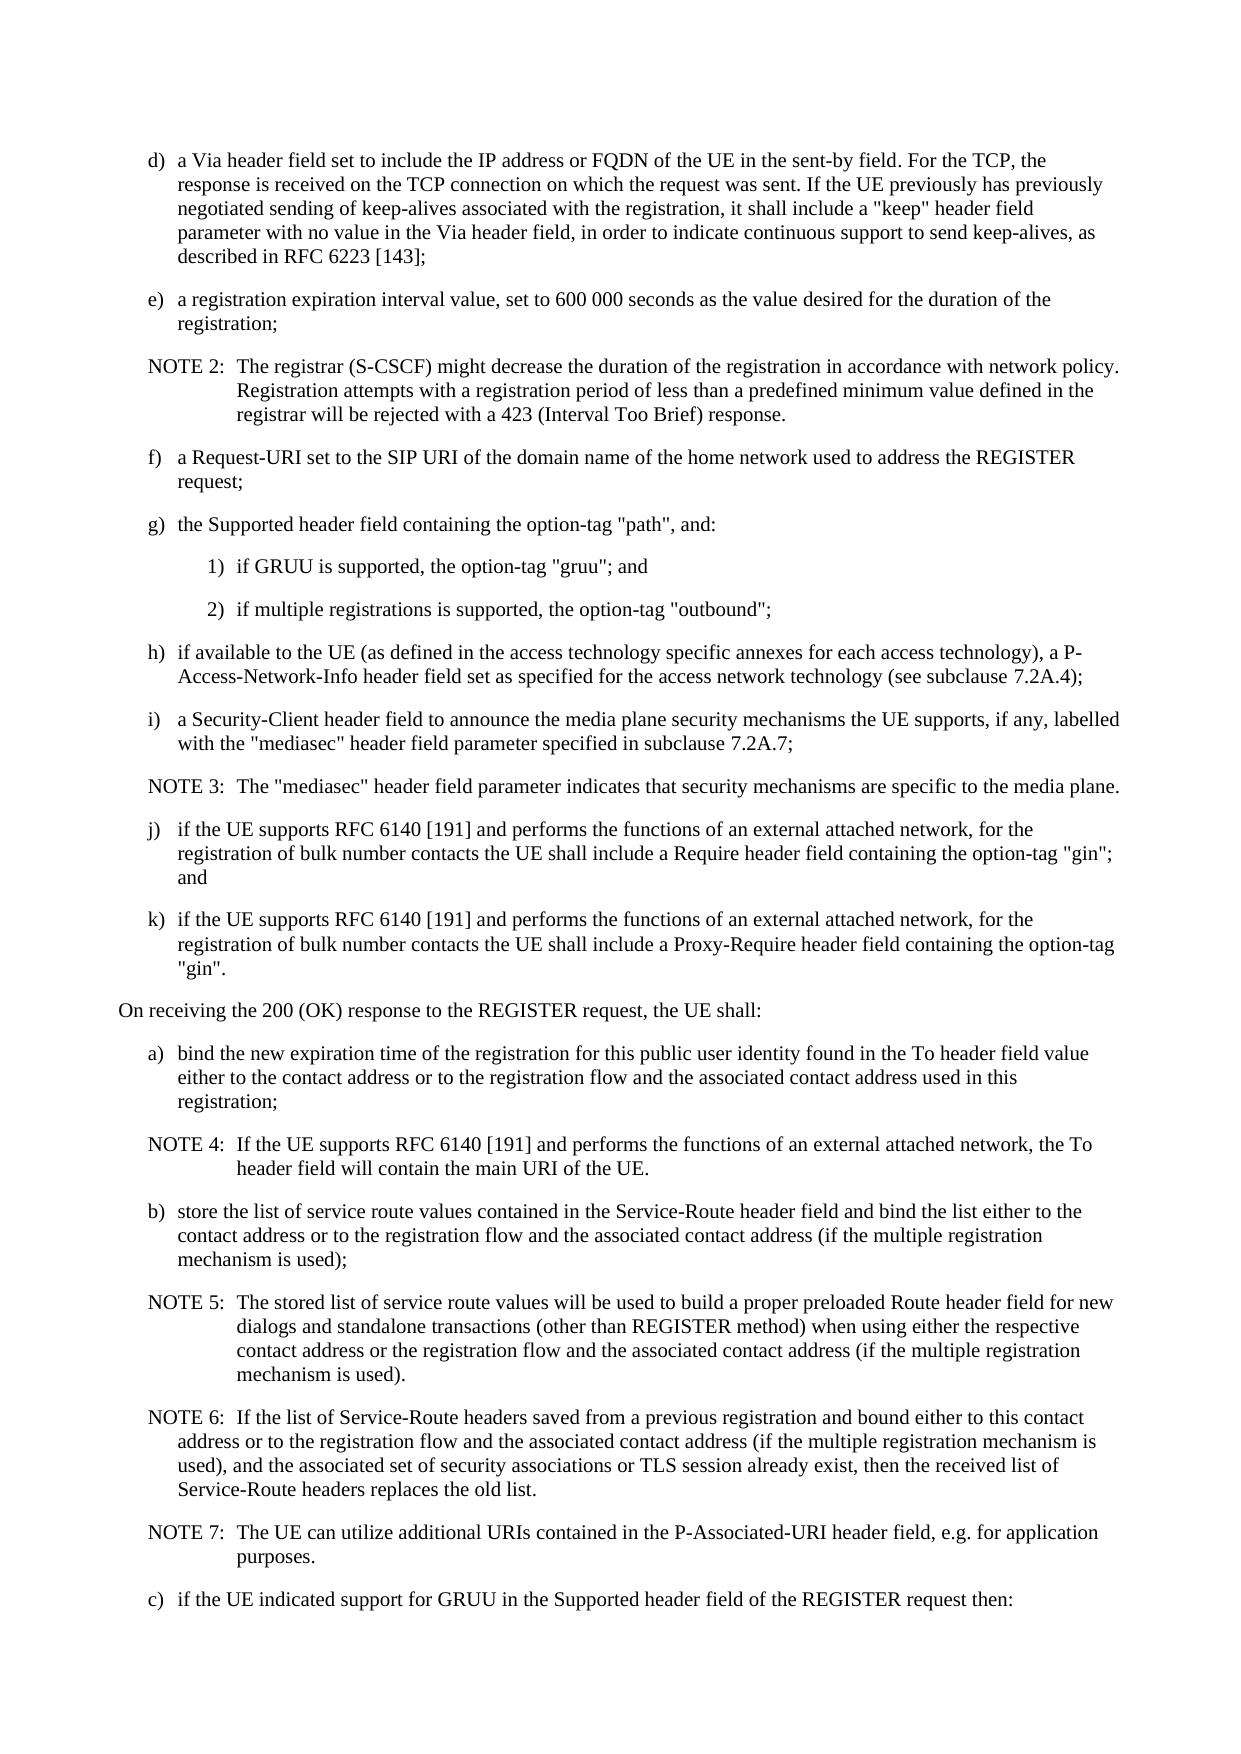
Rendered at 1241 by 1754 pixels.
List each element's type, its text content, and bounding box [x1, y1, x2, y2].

text NOTE 2: The registrar (S-CSCF) might decrease the duration of the registration in accordance with network policy. Registration attempts with a registration period of less than a predefined minimum value defined in the registrar will be rejected with a 423 (Interval Too Brief) response. [148, 354, 1122, 426]
text NOTE 7: The UE can utilize additional URIs contained in the P-Associated- header field, e.g. for application purposes. [148, 1520, 1122, 1568]
text g) the Supported header field containing the option-tag "path", and: [148, 511, 1122, 536]
text c) if the UE indicated support for GRUU in the Supported header field of the REGISTER request then: [148, 1587, 1122, 1611]
text 2) if multiple registrations is supported, the option-tag "outbound"; [207, 597, 1122, 621]
text NOTE 4: If the UE supports RFC 6140 [191] and performs the functions of an external attached network, the To header field will contain the main of the UE. [148, 1132, 1122, 1180]
text NOTE 6: If the list of Service-Route headers saved from a previous registration and bound either to this contact address or to the registration flow and the associated contact address (if the multiple registration mechanism is used), and the associated set of security associations or session already exist, then the received list of Service-Route headers replaces the old list. [148, 1405, 1122, 1501]
text e) a registration expiration interval value, set to 600 000 seconds as the value desired for the duration of the registration; [148, 287, 1122, 335]
text h) if available to the UE (as defined in the access technology specific annexes for each access technology), a P-Access-Network-Info header field set as specified for the access network technology (see subclause 7.2A.4); [148, 640, 1122, 688]
text i) a Security-Client header field to announce the media plane security mechanisms the UE supports, if any, labelled with the "mediasec" header field parameter specified in subclause 7.2A.7; [148, 707, 1122, 755]
text 1) if GRUU is supported, the option-tag "gruu"; and [207, 554, 1122, 578]
text k) if the UE supports RFC 6140 [191] and performs the functions of an external attached network, for the registration of bulk number contacts the UE shall include a Proxy-Require header field containing the option-tag "gin". [148, 907, 1122, 979]
text NOTE 3: The "mediasec" header field parameter indicates that security mechanisms are specific to the media plane. [148, 774, 1122, 798]
text On receiving the 200 (OK) response to the REGISTER request, the UE shall: [118, 998, 1122, 1022]
text f) a Request- set to the SIP of the domain name of the home network used to address the REGISTER request; [148, 444, 1122, 493]
text d) a Via header field set to include the IP address or FQDN of the UE in the sent-by field. For the , the response is received on the connection on which the request was sent. If the UE previously has previously negotiated sending of keep-alives associated with the registration, it shall include a "keep" header field parameter with no value in the Via header field, in order to indicate continuous support to send keep-alives, as described in RFC 6223 [143]; [148, 148, 1122, 268]
text a) bind the new expiration time of the registration for this public user identity found in the To header field value either to the contact address or to the registration flow and the associated contact address used in this registration; [148, 1041, 1122, 1113]
text j) if the UE supports RFC 6140 [191] and performs the functions of an external attached network, for the registration of bulk number contacts the UE shall include a Require header field containing the option-tag "gin"; and [148, 816, 1122, 889]
text NOTE 5: The stored list of service route values will be used to build a proper preloaded Route header field for new dialogs and standalone transactions (other than REGISTER method) when using either the respective contact address or the registration flow and the associated contact address (if the multiple registration mechanism is used). [148, 1290, 1122, 1386]
text b) store the list of service route values contained in the Service-Route header field and bind the list either to the contact address or to the registration flow and the associated contact address (if the multiple registration mechanism is used); [148, 1199, 1122, 1271]
